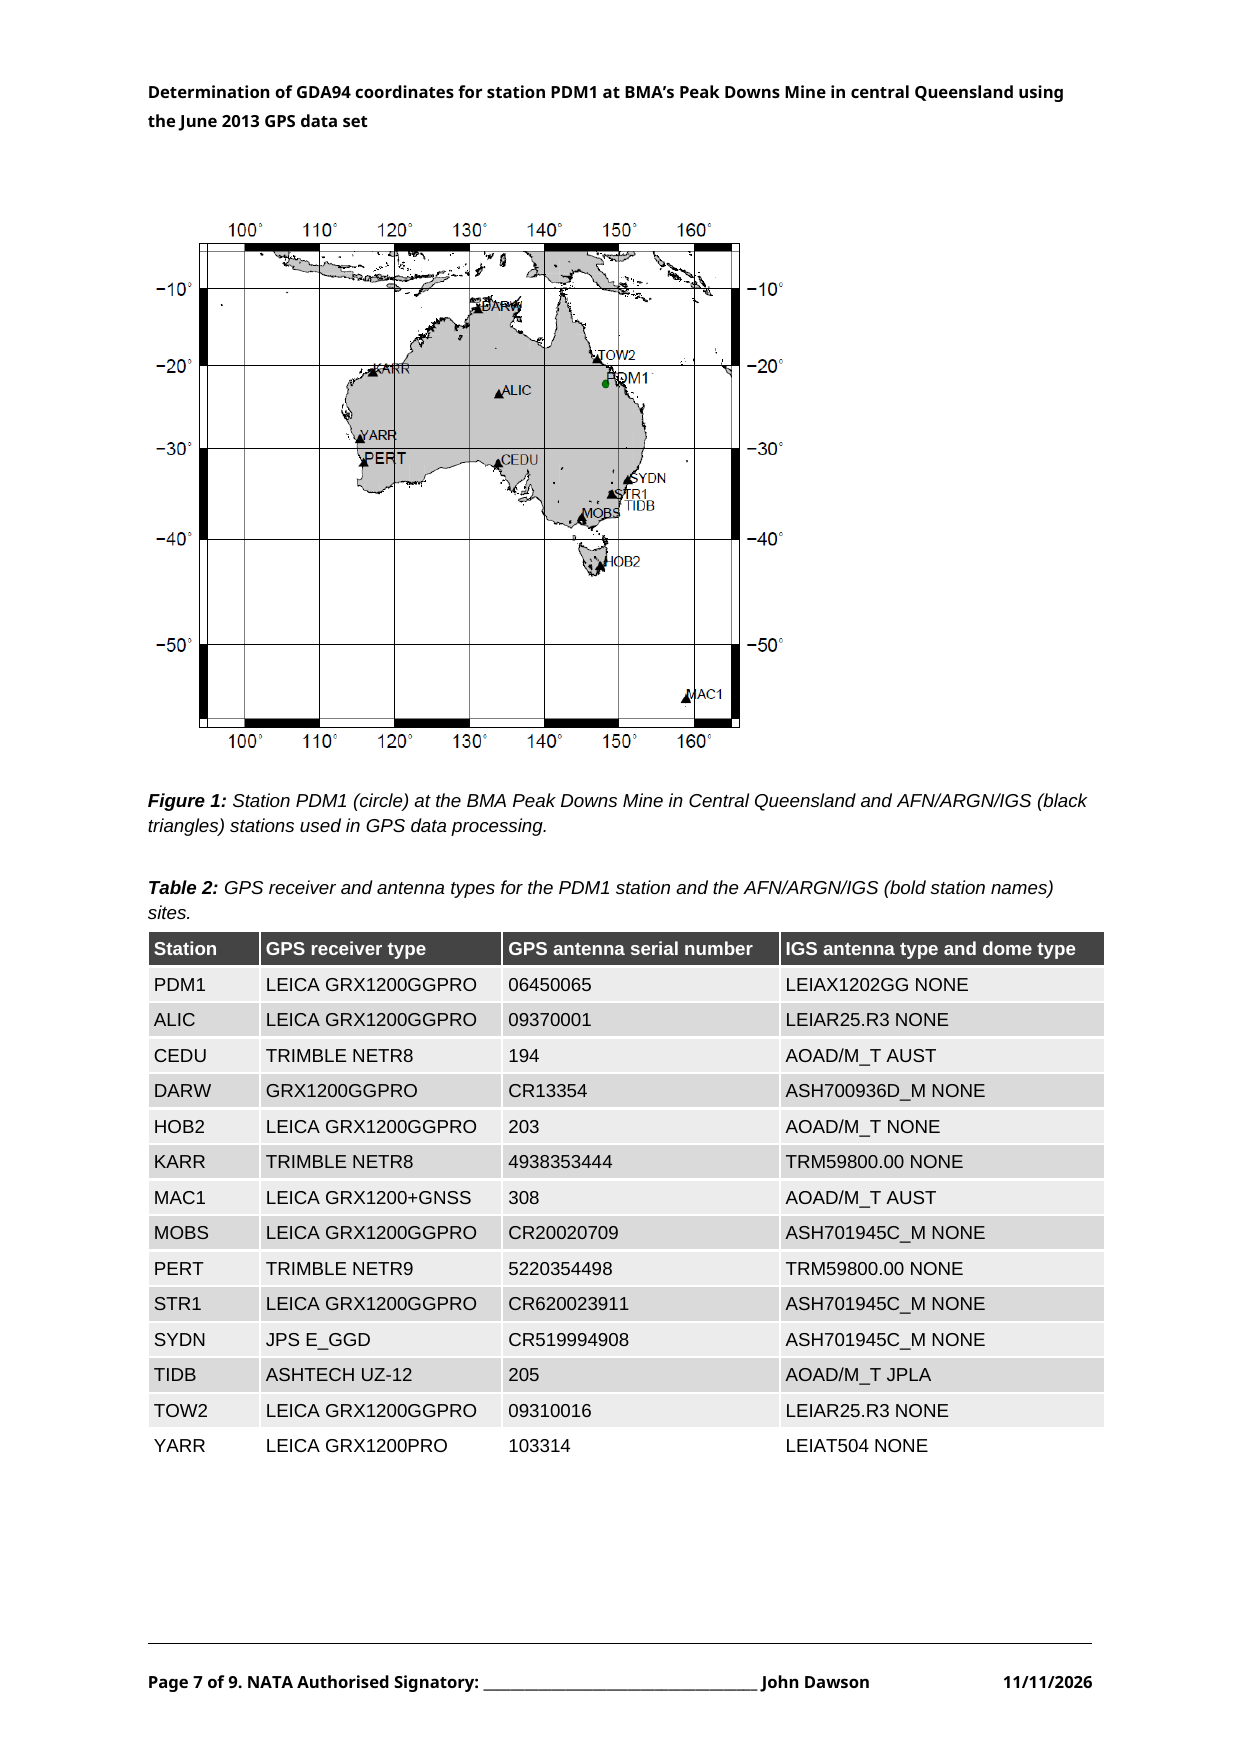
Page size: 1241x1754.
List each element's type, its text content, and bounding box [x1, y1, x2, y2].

text Figure 1: Station PDM1 (circle) at the BMA Peak Downs Mine in Central Queensland and AFN/ARGN/IGS (black triangles) stations used in GPS data processing. [148, 786, 1092, 836]
table_cell PERT [149, 1252, 259, 1285]
table_cell STR1 [149, 1287, 259, 1321]
table_cell AOAD/M_T AUST [781, 1039, 1104, 1072]
table_cell TRM59800.00 NONE [781, 1252, 1104, 1285]
table_cell MAC1 [149, 1181, 259, 1214]
table_cell PDM1 [149, 968, 259, 1001]
table_cell 4938353444 [503, 1145, 779, 1178]
table_cell ASH701945C_M NONE [781, 1216, 1104, 1249]
table_cell LEICA GRX1200PRO [260, 1429, 502, 1463]
table_cell AOAD/M_T NONE [781, 1110, 1104, 1143]
table_header Station [149, 932, 259, 965]
table_cell LEIAR25.R3 NONE [781, 1394, 1104, 1427]
table_cell CEDU [149, 1039, 259, 1072]
table_cell ASH701945C_M NONE [781, 1323, 1104, 1356]
table_cell TRIMBLE NETR8 [261, 1145, 501, 1178]
table_cell ASH701945C_M NONE [781, 1287, 1104, 1321]
table_cell TRM59800.00 NONE [781, 1145, 1104, 1178]
table_cell CR13354 [503, 1074, 779, 1107]
table_cell LEIAR25.R3 NONE [781, 1003, 1104, 1036]
table_cell TRIMBLE NETR8 [261, 1039, 501, 1072]
table_cell KARR [149, 1145, 259, 1178]
table_cell CR519994908 [503, 1323, 779, 1356]
table_cell AOAD/M_T JPLA [781, 1358, 1104, 1392]
table_header IGS antenna type and dome type [781, 932, 1104, 965]
table_cell ASHTECH UZ-12 [261, 1358, 501, 1392]
table_cell 203 [503, 1110, 779, 1143]
table_cell LEICA GRX1200GGPRO [261, 968, 501, 1001]
table_cell AOAD/M_T AUST [781, 1181, 1104, 1214]
table_cell JPS E_GGD [261, 1323, 501, 1356]
table_cell CR20020709 [503, 1216, 779, 1249]
table_cell 09310016 [503, 1394, 779, 1427]
table_cell TRIMBLE NETR9 [261, 1252, 501, 1285]
table_cell LEICA GRX1200GGPRO [261, 1394, 501, 1427]
table_cell LEICA GRX1200GGPRO [261, 1216, 501, 1249]
table_cell 09370001 [503, 1003, 779, 1036]
table_cell LEICA GRX1200GGPRO [261, 1287, 501, 1321]
table_cell DARW [149, 1074, 259, 1107]
table_header GPS receiver type [261, 932, 501, 965]
table_cell 06450065 [503, 968, 779, 1001]
table_cell ALIC [149, 1003, 259, 1036]
table_cell YARR [148, 1429, 259, 1463]
table_cell LEICA GRX1200GGPRO [261, 1110, 501, 1143]
table_cell LEIAT504 NONE [780, 1429, 1104, 1463]
table_cell TOW2 [149, 1394, 259, 1427]
table_cell GRX1200GGPRO [261, 1074, 501, 1107]
table_cell 5220354498 [503, 1252, 779, 1285]
table_cell LEICA GRX1200+GNSS [261, 1181, 501, 1214]
table_cell 194 [503, 1039, 779, 1072]
table_cell 103314 [502, 1429, 779, 1463]
table_cell ASH700936D_M NONE [781, 1074, 1104, 1107]
table_cell MOBS [149, 1216, 259, 1249]
table_cell LEICA GRX1200GGPRO [261, 1003, 501, 1036]
table_header GPS antenna serial number [503, 932, 779, 965]
table_cell SYDN [149, 1323, 259, 1356]
table_cell TIDB [149, 1358, 259, 1392]
table_cell 205 [503, 1358, 779, 1392]
table_cell HOB2 [149, 1110, 259, 1143]
table_cell CR620023911 [503, 1287, 779, 1321]
title Table 2: GPS receiver and antenna types for the PDM1 station and the AFN/ARGN/IGS (bold station names) sites. [148, 873, 1092, 923]
table_cell LEIAX1202GG NONE [781, 968, 1104, 1001]
table_cell 308 [503, 1181, 779, 1214]
